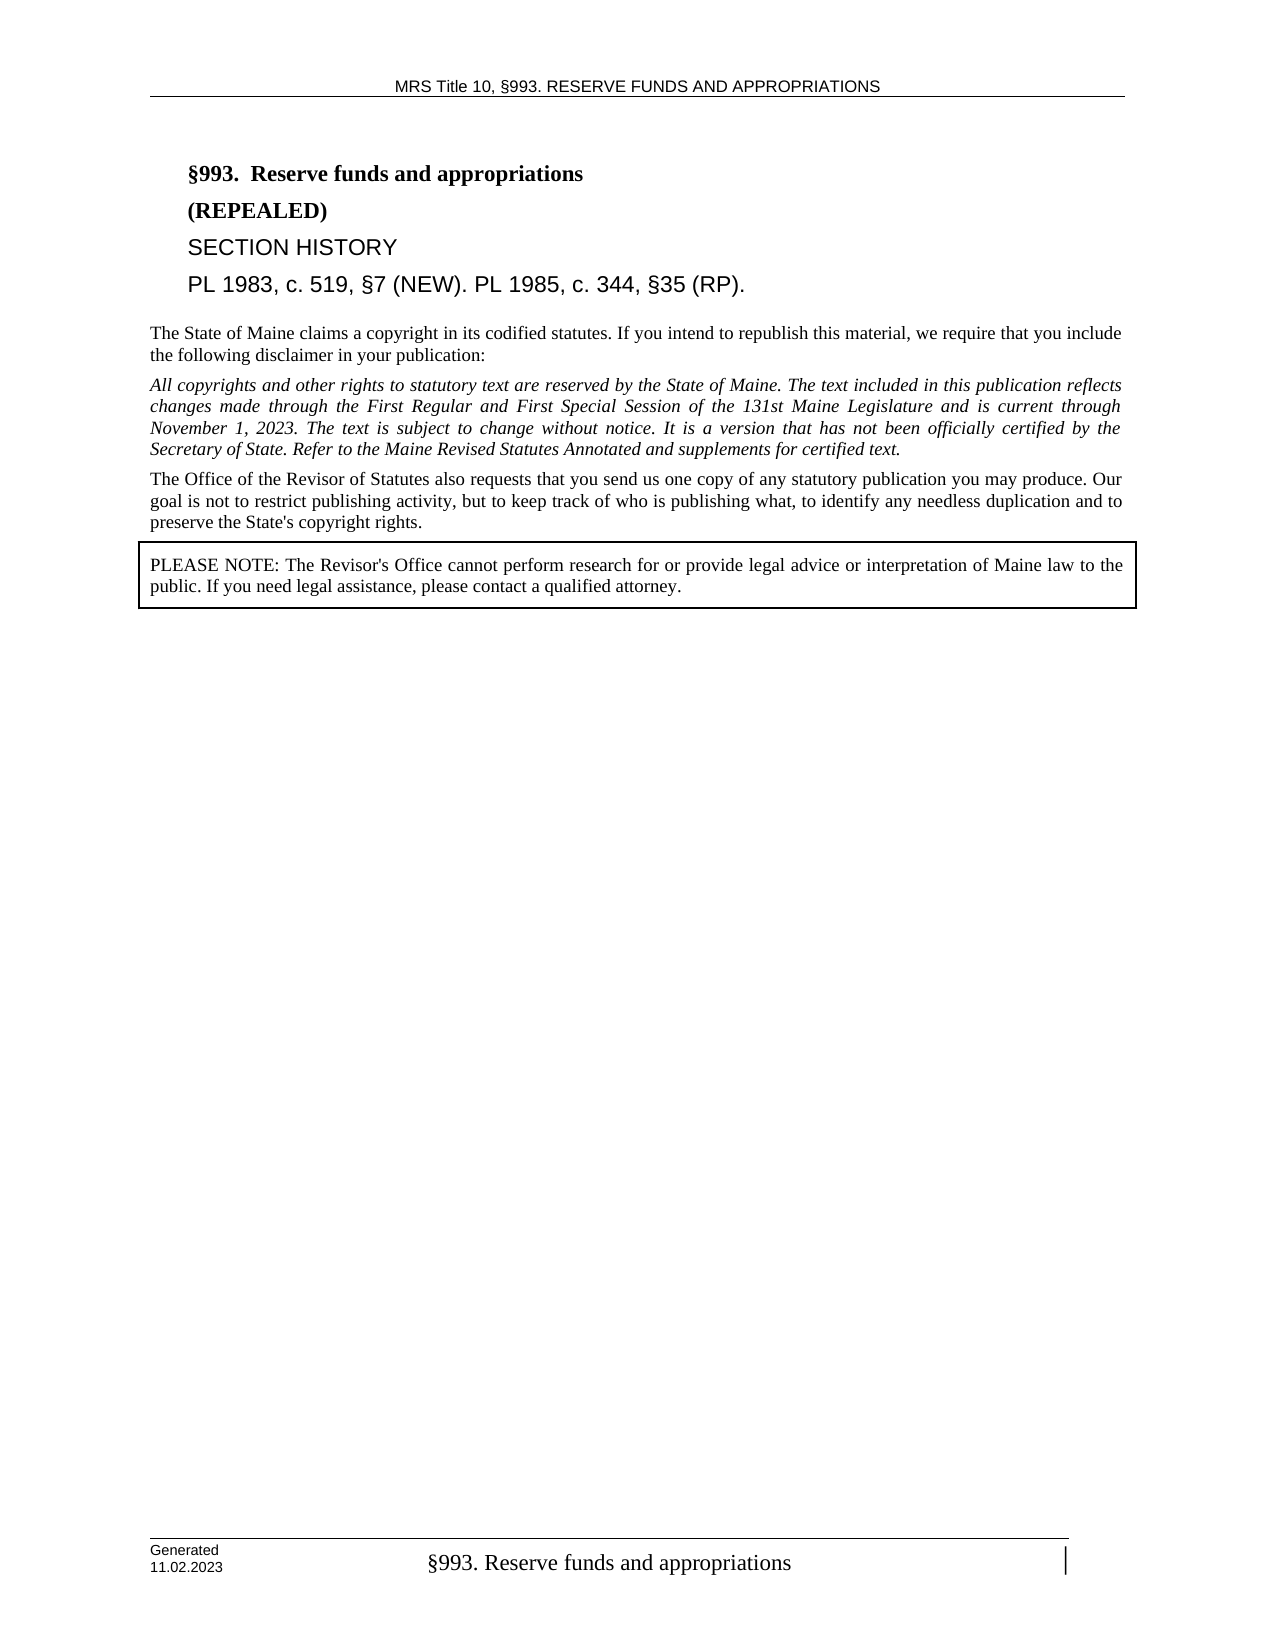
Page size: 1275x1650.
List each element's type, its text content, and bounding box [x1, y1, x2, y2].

text §993. Reserve funds and appropriations [187, 160, 1125, 187]
text The State of Maine claims a copyright in its codified statutes. If you intend to republish this material, we require that you include the following disclaimer in your publication: [150, 322, 1125, 365]
text PLEASE NOTE: The Revisor's Office cannot perform research for or provide legal advice or interpretation of Maine law to the public. If you need legal assistance, please contact a qualified attorney. [140, 543, 1135, 607]
text SECTION HISTORY [187, 234, 1125, 260]
text All copyrights and other rights to statutory text are reserved by the State of Maine. The text included in this publication reflects changes made through the First Regular and First Special Session of the 131st Maine Legislature and is current through November 1, 2023 . The text is subject to change without notice. It is a version that has not been officially certified by the Secretary of State. Refer to the Maine Revised Statutes Annotated and supplements for certified text. [150, 373, 1125, 460]
text The Office of the Revisor of Statutes also requests that you send us one copy of any statutory publication you may produce. Our goal is not to restrict publishing activity, but to keep track of who is publishing what, to identify any needless duplication and to preserve the State's copyright rights. [150, 468, 1125, 533]
text PL 1983, c. 519, §7 (NEW). PL 1985, c. 344, §35 (RP). [187, 271, 1125, 297]
text (REPEALED) [187, 197, 1125, 223]
